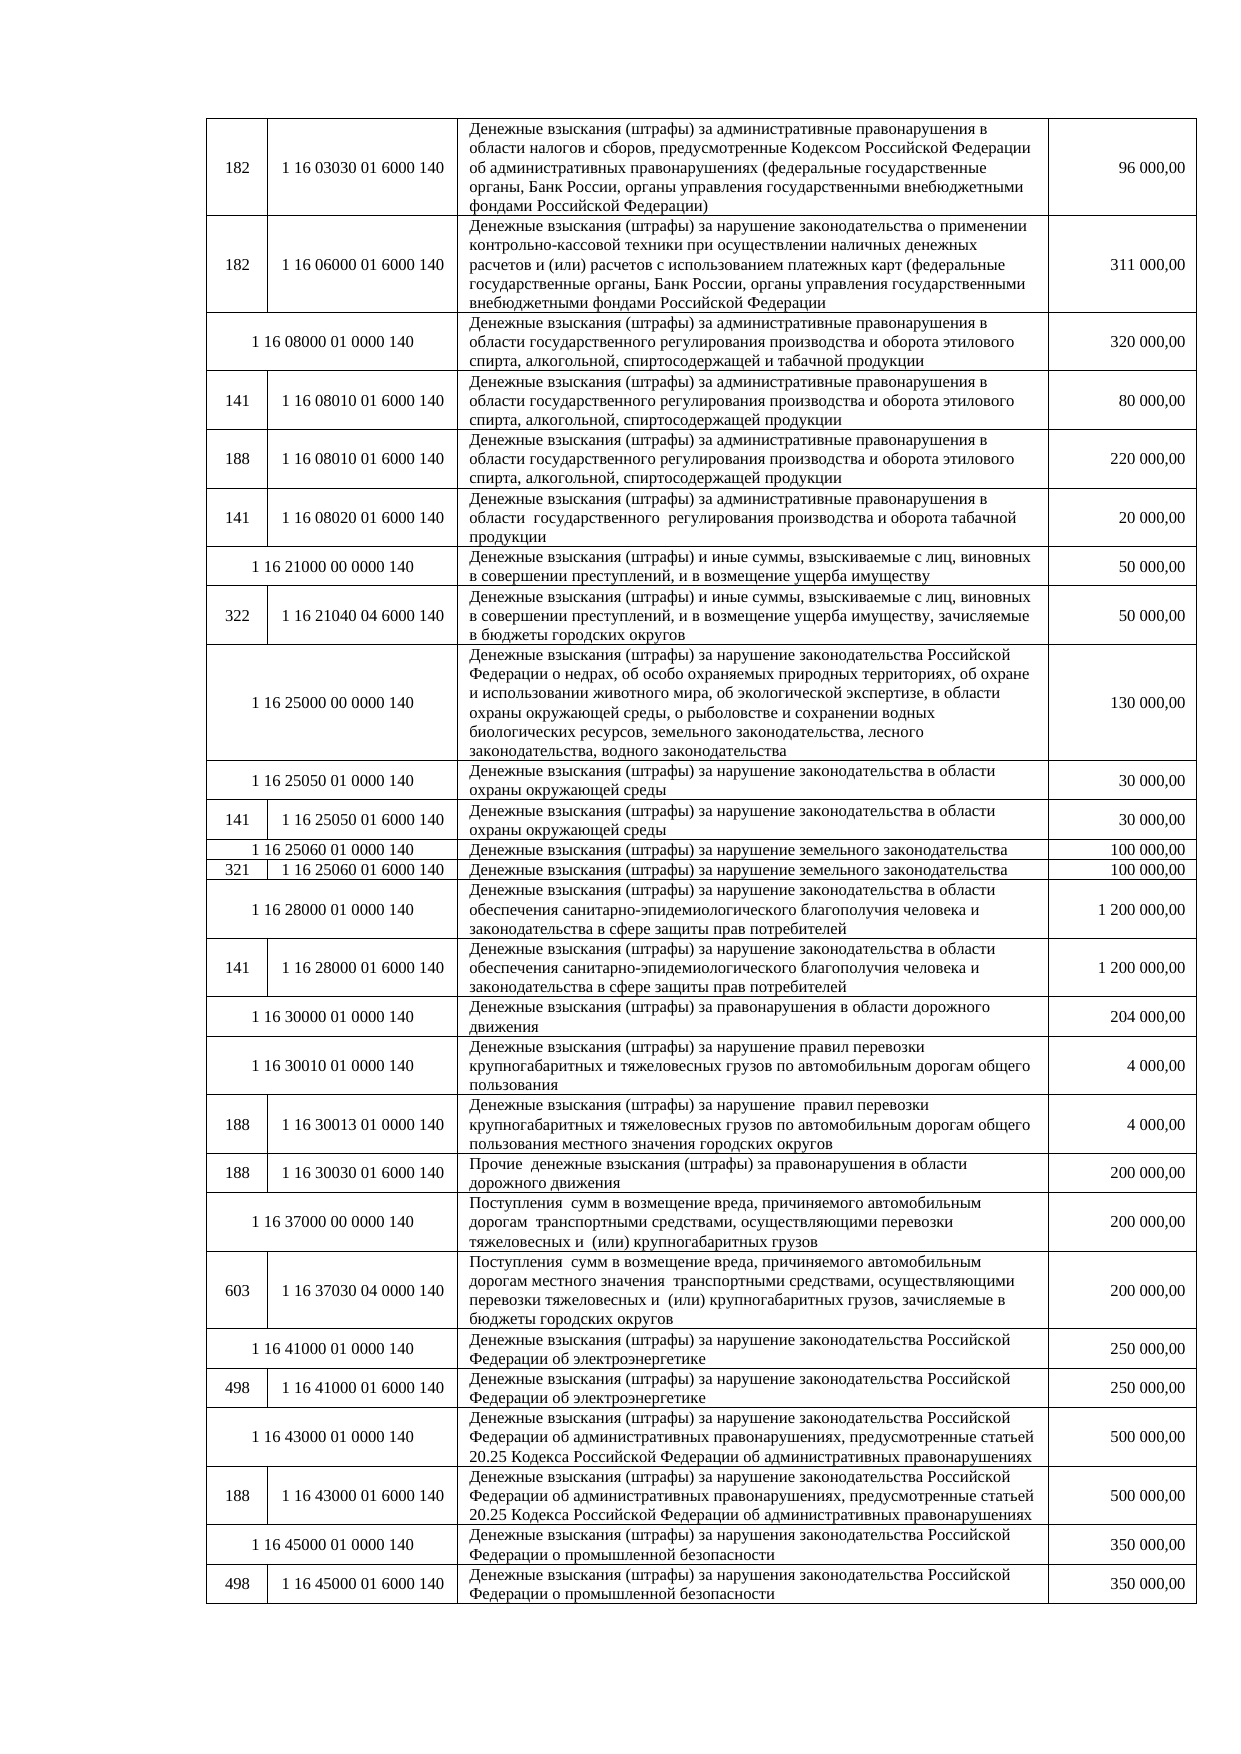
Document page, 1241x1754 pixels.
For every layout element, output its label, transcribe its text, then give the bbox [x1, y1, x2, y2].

table_cell 4 000,00 [1049, 1095, 1196, 1153]
table_cell 188 [207, 1467, 267, 1524]
table_cell 1 16 25050 01 6000 140 [268, 800, 457, 839]
table_cell 1 16 45000 01 6000 140 [268, 1565, 457, 1603]
table_cell 141 [207, 489, 267, 546]
table_cell Денежные взыскания (штрафы) за нарушение правил перевозки крупногабаритных и тяжеловесных грузов по автомобильным дорогам общего пользования [458, 1037, 1048, 1094]
table_cell Денежные взыскания (штрафы) за административные правонарушения в области государственного регулирования производства и оборота табачной продукции [458, 489, 1048, 546]
table_cell 1 16 30013 01 0000 140 [268, 1095, 457, 1153]
table_cell Денежные взыскания (штрафы) за нарушение законодательства в области обеспечения санитарно-эпидемиологического благополучия человека и законодательства в сфере защиты прав потребителей [458, 880, 1048, 938]
table_cell Денежные взыскания (штрафы) и иные суммы, взыскиваемые с лиц, виновных в совершении преступлений, и в возмещение ущерба имуществу [458, 547, 1048, 585]
table_cell 1 16 03030 01 6000 140 [268, 119, 457, 215]
table_cell 188 [207, 430, 267, 487]
table_cell 1 16 21040 04 6000 140 [268, 586, 457, 644]
table_cell Денежные взыскания (штрафы) за нарушение земельного законодательства [458, 840, 1048, 859]
table_cell Денежные взыскания (штрафы) за нарушение законодательства в области обеспечения санитарно-эпидемиологического благополучия человека и законодательства в сфере защиты прав потребителей [458, 939, 1048, 996]
table_cell 1 16 25060 01 6000 140 [268, 860, 457, 879]
table_cell 498 [207, 1565, 267, 1603]
table_cell 30 000,00 [1049, 761, 1196, 799]
table_cell 1 16 41000 01 0000 140 [207, 1329, 457, 1368]
table_cell 96 000,00 [1049, 119, 1196, 215]
table_cell 1 16 06000 01 6000 140 [268, 216, 457, 312]
table_cell 1 16 43000 01 6000 140 [268, 1467, 457, 1524]
table_cell Денежные взыскания (штрафы) за нарушение законодательства в области охраны окружающей среды [458, 800, 1048, 839]
table_cell 350 000,00 [1049, 1525, 1196, 1563]
table_cell 500 000,00 [1049, 1467, 1196, 1524]
table_cell 1 16 45000 01 0000 140 [207, 1525, 457, 1563]
table_cell Денежные взыскания (штрафы) и иные суммы, взыскиваемые с лиц, виновных в совершении преступлений, и в возмещение ущерба имуществу, зачисляемые в бюджеты городских округов [458, 586, 1048, 644]
table_cell Денежные взыскания (штрафы) за нарушение законодательства о применении контрольно-кассовой техники при осуществлении наличных денежных расчетов и (или) расчетов с использованием платежных карт (федеральные государственные органы, Банк России, органы управления государственными внебюджетными фондами Российской Федерации [458, 216, 1048, 312]
table_cell 100 000,00 [1049, 840, 1196, 859]
table_cell 1 200 000,00 [1049, 880, 1196, 938]
table_cell 1 16 08010 01 6000 140 [268, 430, 457, 487]
table_cell 250 000,00 [1049, 1369, 1196, 1407]
table_cell 141 [207, 939, 267, 996]
table_cell 1 16 28000 01 6000 140 [268, 939, 457, 996]
table_cell 141 [207, 371, 267, 429]
table_cell Прочие денежные взыскания (штрафы) за правонарушения в области дорожного движения [458, 1154, 1048, 1192]
table_cell 603 [207, 1252, 267, 1328]
table_cell Денежные взыскания (штрафы) за административные правонарушения в области государственного регулирования производства и оборота этилового спирта, алкогольной, спиртосодержащей продукции [458, 430, 1048, 487]
table_cell 188 [207, 1095, 267, 1153]
table_cell 1 16 08020 01 6000 140 [268, 489, 457, 546]
table_cell 250 000,00 [1049, 1329, 1196, 1368]
table_cell Денежные взыскания (штрафы) за нарушение законодательства Российской Федерации об административных правонарушениях, предусмотренные статьей 20.25 Кодекса Российской Федерации об административных правонарушениях [458, 1467, 1048, 1524]
table_cell 50 000,00 [1049, 547, 1196, 585]
table_cell 1 16 21000 00 0000 140 [207, 547, 457, 585]
table_cell 200 000,00 [1049, 1154, 1196, 1192]
table_cell 498 [207, 1369, 267, 1407]
table_cell Денежные взыскания (штрафы) за нарушение законодательства Российской Федерации об электроэнергетике [458, 1369, 1048, 1407]
table_cell Денежные взыскания (штрафы) за нарушение законодательства Российской Федерации о недрах, об особо охраняемых природных территориях, об охране и использовании животного мира, об экологической экспертизе, в области охраны окружающей среды, о рыболовстве и сохранении водных биологических ресурсов, земельного законодательства, лесного законодательства, водного законодательства [458, 645, 1048, 760]
table_cell 1 16 08000 01 0000 140 [207, 313, 457, 370]
table_cell Денежные взыскания (штрафы) за нарушение законодательства в области охраны окружающей среды [458, 761, 1048, 799]
table_cell 1 16 37030 04 0000 140 [268, 1252, 457, 1328]
table_cell 500 000,00 [1049, 1408, 1196, 1466]
table_cell 311 000,00 [1049, 216, 1196, 312]
table_cell 1 16 41000 01 6000 140 [268, 1369, 457, 1407]
table_cell 350 000,00 [1049, 1565, 1196, 1603]
table_cell 4 000,00 [1049, 1037, 1196, 1094]
table_cell 321 [207, 860, 267, 879]
table_cell Поступления сумм в возмещение вреда, причиняемого автомобильным дорогам транспортными средствами, осуществляющими перевозки тяжеловесных и (или) крупногабаритных грузов [458, 1193, 1048, 1251]
table_cell 182 [207, 216, 267, 312]
table_cell 182 [207, 119, 267, 215]
table_cell 30 000,00 [1049, 800, 1196, 839]
table_cell 322 [207, 586, 267, 644]
table_cell 130 000,00 [1049, 645, 1196, 760]
table_cell 200 000,00 [1049, 1193, 1196, 1251]
table_cell 20 000,00 [1049, 489, 1196, 546]
table_cell 1 16 25000 00 0000 140 [207, 645, 457, 760]
table_cell 320 000,00 [1049, 313, 1196, 370]
table_cell Денежные взыскания (штрафы) за правонарушения в области дорожного движения [458, 997, 1048, 1036]
table_cell 188 [207, 1154, 267, 1192]
table_cell 1 16 37000 00 0000 140 [207, 1193, 457, 1251]
table_cell 204 000,00 [1049, 997, 1196, 1036]
table_cell Денежные взыскания (штрафы) за административные правонарушения в области государственного регулирования производства и оборота этилового спирта, алкогольной, спиртосодержащей и табачной продукции [458, 313, 1048, 370]
table_cell Денежные взыскания (штрафы) за нарушения законодательства Российской Федерации о промышленной безопасности [458, 1565, 1048, 1603]
table_cell 1 16 25060 01 0000 140 [207, 840, 457, 859]
table_cell Денежные взыскания (штрафы) за нарушение земельного законодательства [458, 860, 1048, 879]
table_cell 1 16 28000 01 0000 140 [207, 880, 457, 938]
table_cell Денежные взыскания (штрафы) за административные правонарушения в области налогов и сборов, предусмотренные Кодексом Российской Федерации об административных правонарушениях (федеральные государственные органы, Банк России, органы управления государственными внебюджетными фондами Российской Федерации) [458, 119, 1048, 215]
table_cell 1 16 30010 01 0000 140 [207, 1037, 457, 1094]
table_cell 141 [207, 800, 267, 839]
table_cell Поступления сумм в возмещение вреда, причиняемого автомобильным дорогам местного значения транспортными средствами, осуществляющими перевозки тяжеловесных и (или) крупногабаритных грузов, зачисляемые в бюджеты городских округов [458, 1252, 1048, 1328]
table_cell 1 16 30000 01 0000 140 [207, 997, 457, 1036]
table_cell Денежные взыскания (штрафы) за нарушение законодательства Российской Федерации об электроэнергетике [458, 1329, 1048, 1368]
table_cell 1 16 43000 01 0000 140 [207, 1408, 457, 1466]
table_cell 1 16 08010 01 6000 140 [268, 371, 457, 429]
table_cell 1 200 000,00 [1049, 939, 1196, 996]
table_cell Денежные взыскания (штрафы) за нарушение законодательства Российской Федерации об административных правонарушениях, предусмотренные статьей 20.25 Кодекса Российской Федерации об административных правонарушениях [458, 1408, 1048, 1466]
table_cell Денежные взыскания (штрафы) за административные правонарушения в области государственного регулирования производства и оборота этилового спирта, алкогольной, спиртосодержащей продукции [458, 371, 1048, 429]
table_cell 220 000,00 [1049, 430, 1196, 487]
table_cell 100 000,00 [1049, 860, 1196, 879]
table_cell 200 000,00 [1049, 1252, 1196, 1328]
table_cell Денежные взыскания (штрафы) за нарушения законодательства Российской Федерации о промышленной безопасности [458, 1525, 1048, 1563]
table_cell 1 16 25050 01 0000 140 [207, 761, 457, 799]
table_cell Денежные взыскания (штрафы) за нарушение правил перевозки крупногабаритных и тяжеловесных грузов по автомобильным дорогам общего пользования местного значения городских округов [458, 1095, 1048, 1153]
table_cell 50 000,00 [1049, 586, 1196, 644]
table_cell 1 16 30030 01 6000 140 [268, 1154, 457, 1192]
table_cell 80 000,00 [1049, 371, 1196, 429]
